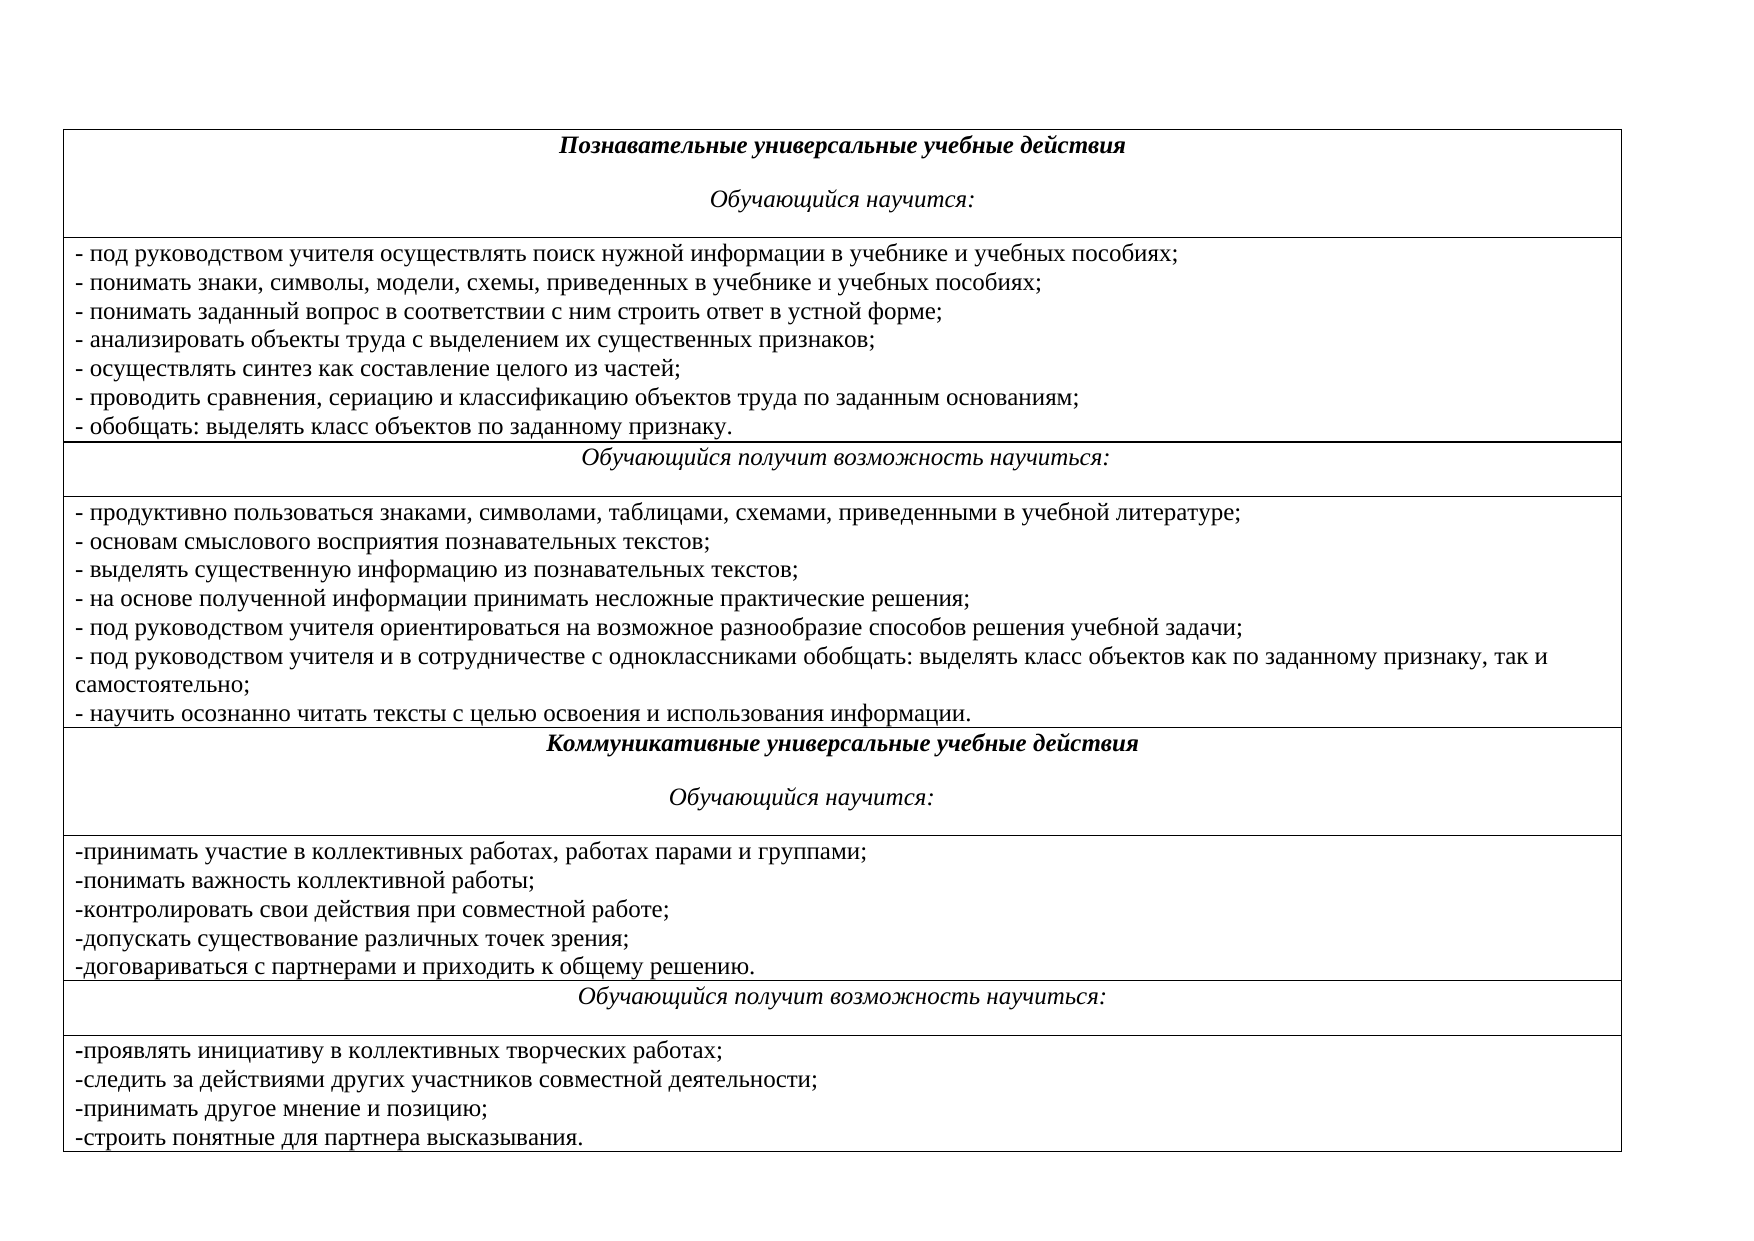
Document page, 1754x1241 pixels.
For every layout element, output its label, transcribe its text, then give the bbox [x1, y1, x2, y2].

table_cell Обучающийся получит возможность научиться: [64, 981, 1621, 1034]
table_cell Коммуникативные универсальные учебные действия Обучающийся научится: [64, 728, 1621, 835]
table_cell - под руководством учителя осуществлять поиск нужной информации в учебнике и учебных пособиях; - понимать знаки, символы, модели, схемы, приведенных в учебнике и учебных пособиях; - понимать заданный вопрос в соответствии с ним строить ответ в устной форме; - анализировать объекты труда с выделением их существенных признаков; - осуществлять синтез как составление целого из частей; - проводить сравнения, сериацию и классификацию объектов труда по заданным основаниям; - обобщать: выделять класс объектов по заданному признаку. [64, 238, 1621, 441]
table_cell - продуктивно пользоваться знаками, символами, таблицами, схемами, приведенными в учебной литературе; - основам смыслового восприятия познавательных текстов; - выделять существенную информацию из познавательных текстов; - на основе полученной информации принимать несложные практические решения; - под руководством учителя ориентироваться на возможное разнообразие способов решения учебной задачи; - под руководством учителя и в сотрудничестве с одноклассниками обобщать: выделять класс объектов как по заданному признаку, так и самостоятельно; - научить осознанно читать тексты с целью освоения и использования информации. [64, 497, 1621, 727]
table_cell Обучающийся получит возможность научиться: [64, 443, 1621, 496]
table_header Познавательные универсальные учебные действия Обучающийся научится: [64, 130, 1621, 237]
table_cell -проявлять инициативу в коллективных творческих работах; -следить за действиями других участников совместной деятельности; -принимать другое мнение и позицию; -строить понятные для партнера высказывания. [64, 1036, 1621, 1151]
table_cell -принимать участие в коллективных работах, работах парами и группами; -понимать важность коллективной работы; -контролировать свои действия при совместной работе; -допускать существование различных точек зрения; -договариваться с партнерами и приходить к общему решению. [64, 836, 1621, 980]
